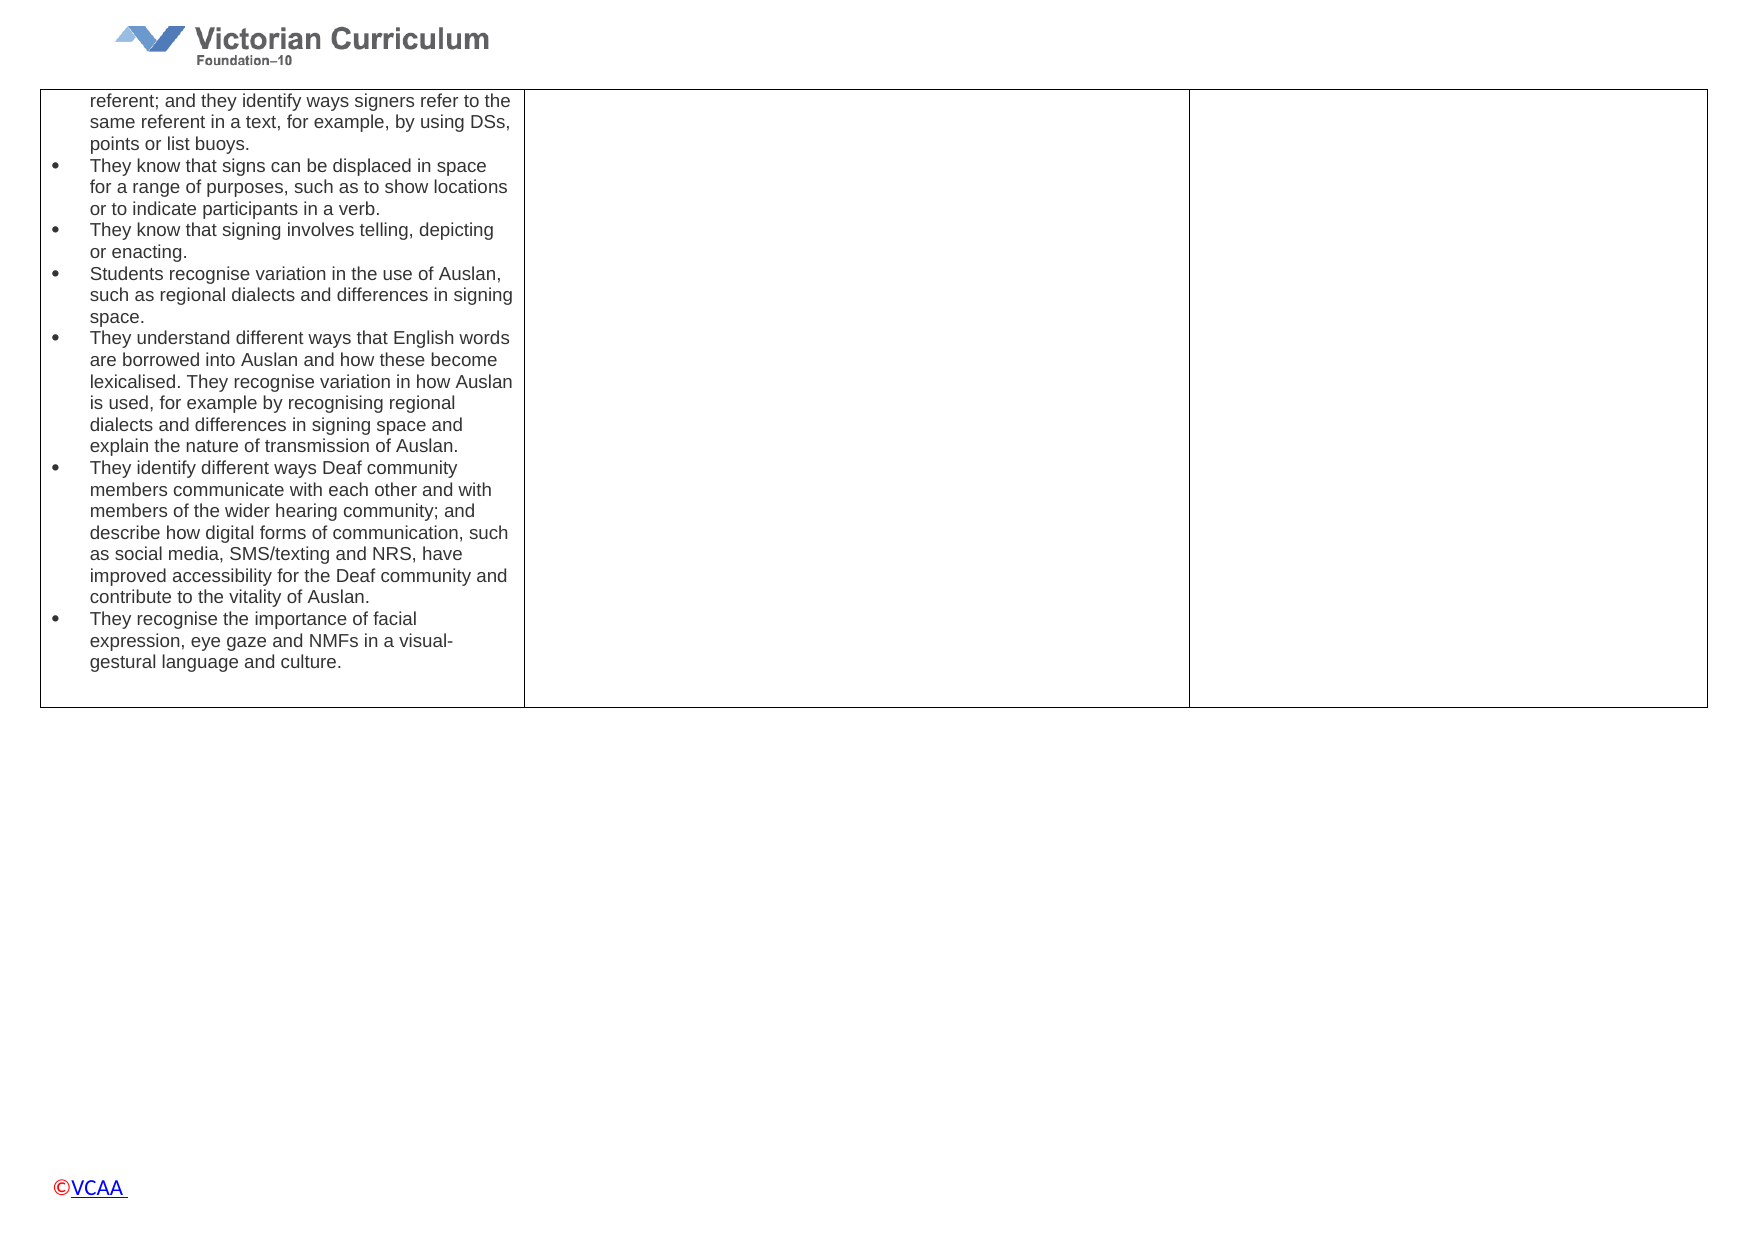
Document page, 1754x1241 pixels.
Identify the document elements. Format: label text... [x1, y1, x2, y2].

picture [113, 19, 501, 71]
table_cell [525, 90, 1189, 707]
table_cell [1190, 90, 1707, 707]
